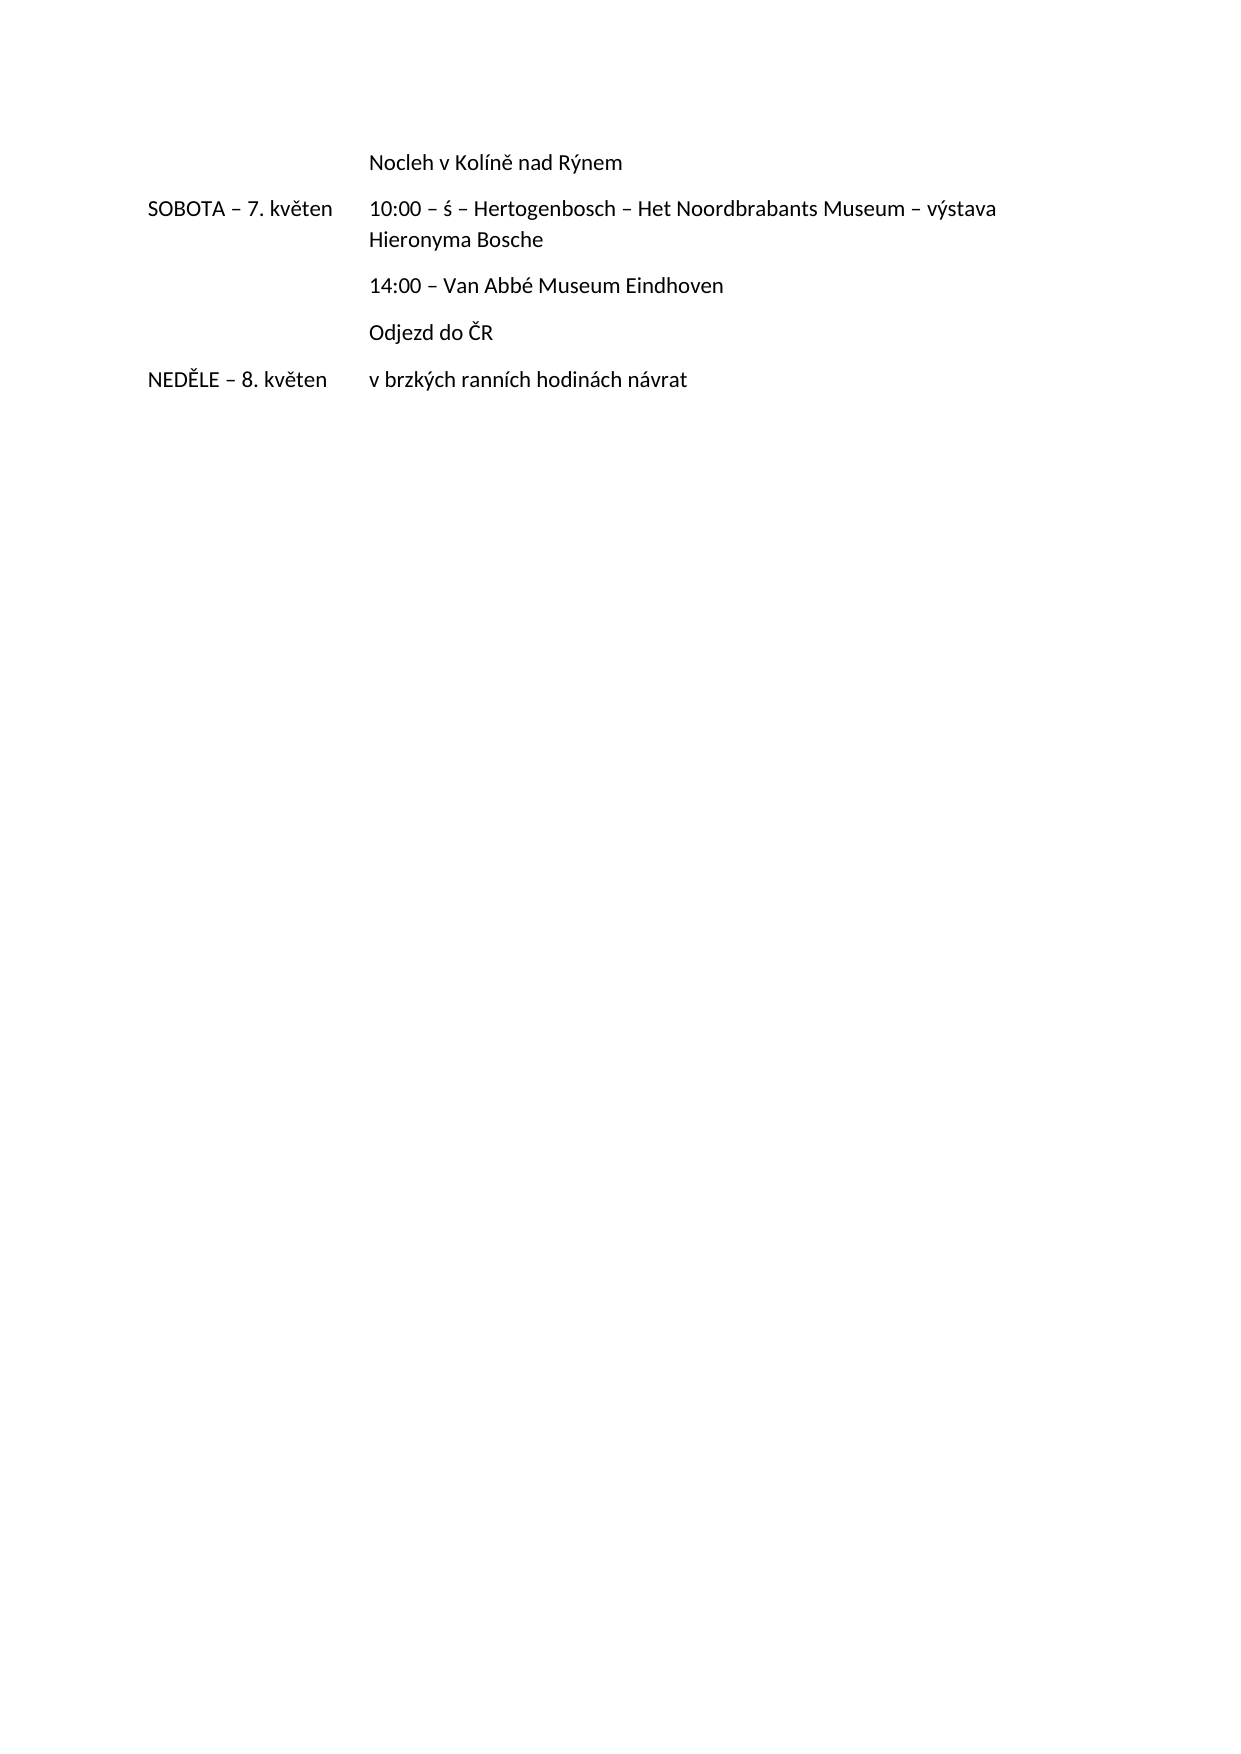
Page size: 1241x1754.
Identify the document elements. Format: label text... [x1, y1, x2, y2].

text Nocleh v Kolíně nad Rýnem [369, 148, 1093, 176]
text 14:00 – Van Abbé Museum Eindhoven [148, 272, 1093, 299]
text SOBOTA – 7. květen 10:00 – ś – Hertogenbosch – Het Noordbrabants Museum – výstava Hieronyma Bosche [148, 194, 1093, 253]
text NEDĚLE – 8. květen v brzkých ranních hodinách návrat [148, 365, 1093, 393]
text Odjezd do ČR [148, 318, 1093, 346]
